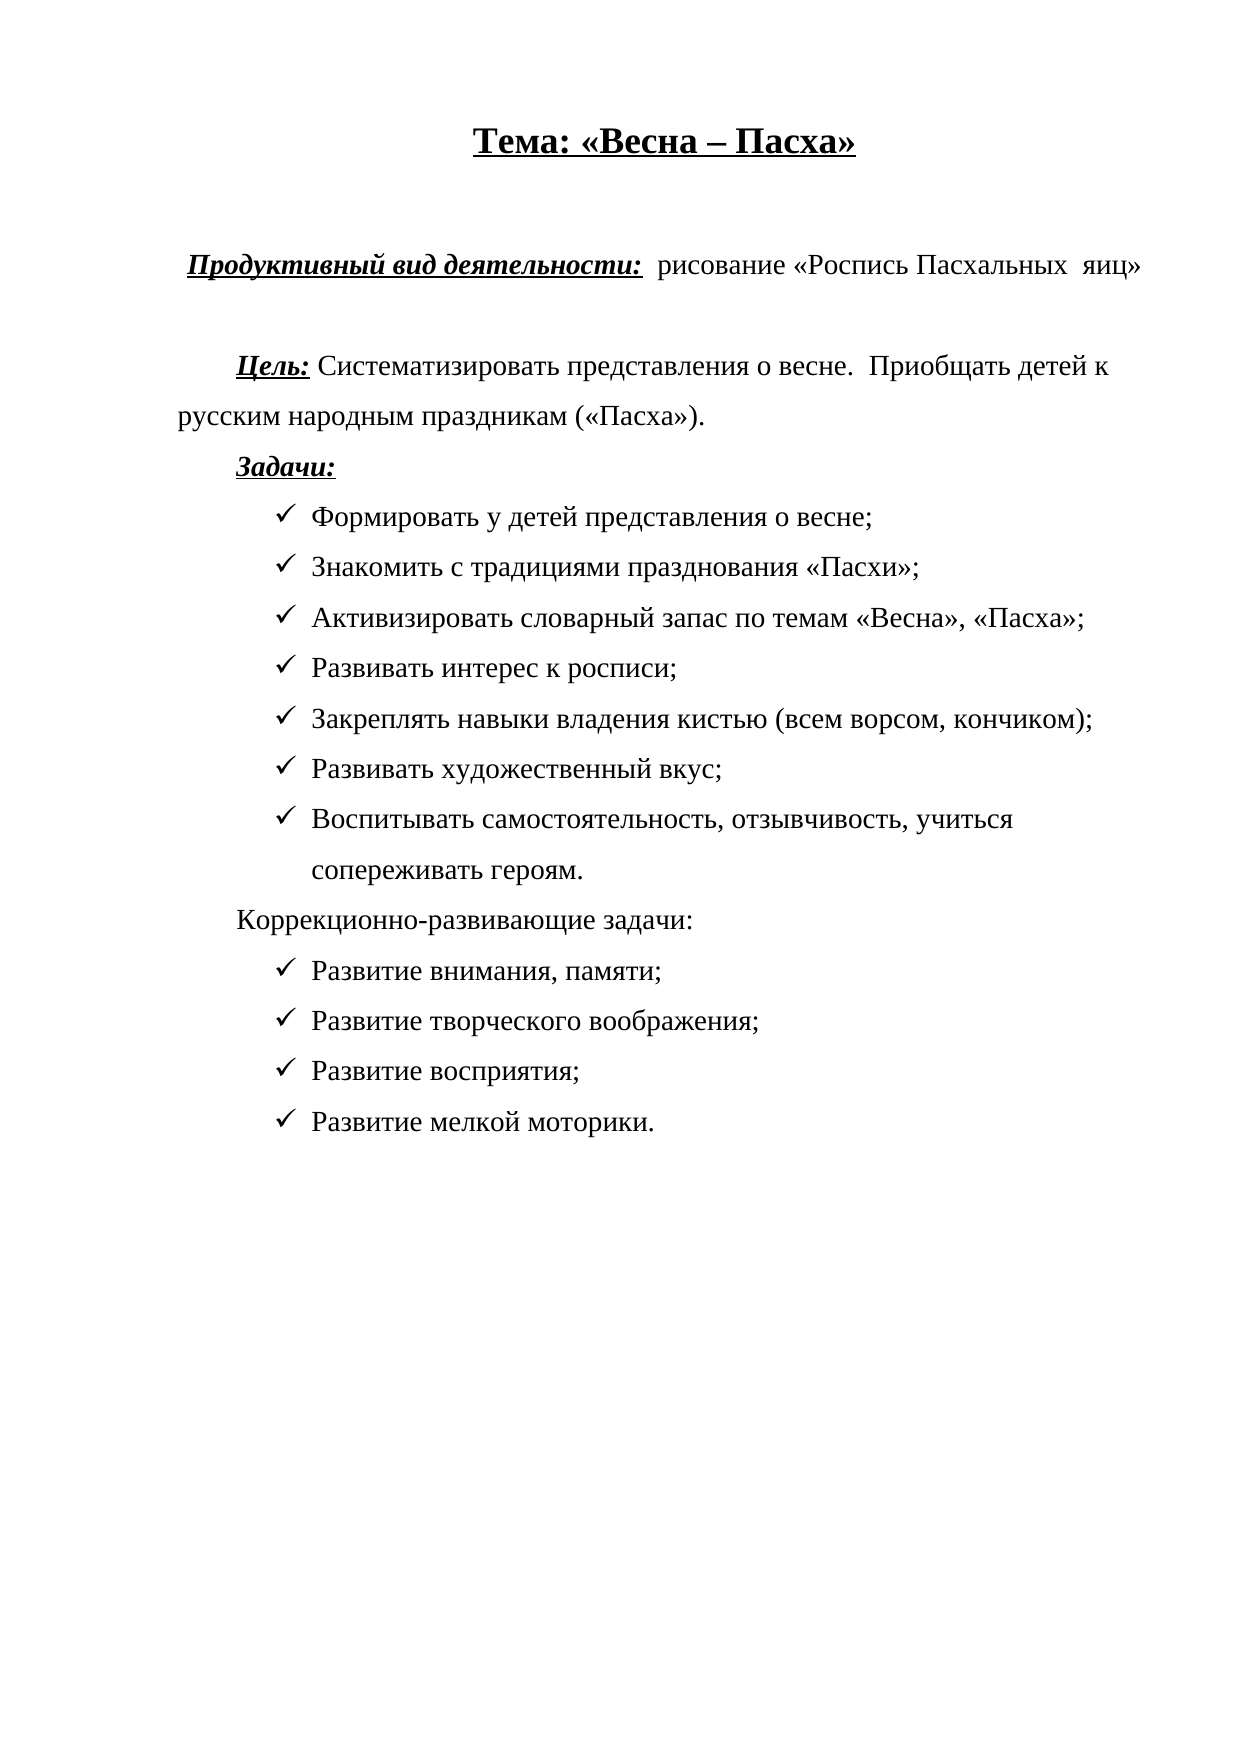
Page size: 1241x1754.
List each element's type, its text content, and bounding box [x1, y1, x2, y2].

list Формировать у детей представления о весне; [274, 499, 1152, 533]
list Развивать интерес к росписи; [274, 650, 1152, 684]
list Развитие восприятия; [274, 1053, 1152, 1087]
text Коррекционно-развивающие задачи: [177, 902, 1152, 936]
list Развитие внимания, памяти; [274, 953, 1152, 986]
list Знакомить с традициями празднования «Пасхи»; [274, 549, 1152, 583]
text Задачи: [177, 449, 1152, 482]
list Развитие мелкой моторики. [274, 1104, 1152, 1137]
list Воспитывать самостоятельность, отзывчивость, учиться сопереживать героям. [274, 802, 1152, 886]
list Развитие творческого воображения; [274, 1003, 1152, 1037]
text Цель: Систематизировать представления о весне. Приобщать детей к русским народным праздникам («Пасха»). [177, 348, 1152, 432]
list Развивать художественный вкус; [274, 751, 1152, 785]
text Тема: «Весна – Пасха» [177, 118, 1152, 161]
list Активизировать словарный запас по темам «Весна», «Пасха»; [274, 600, 1152, 633]
text Продуктивный вид деятельности: рисование «Роспись Пасхальных яиц» [177, 247, 1152, 281]
list Закреплять навыки владения кистью (всем ворсом, кончиком); [274, 701, 1152, 734]
